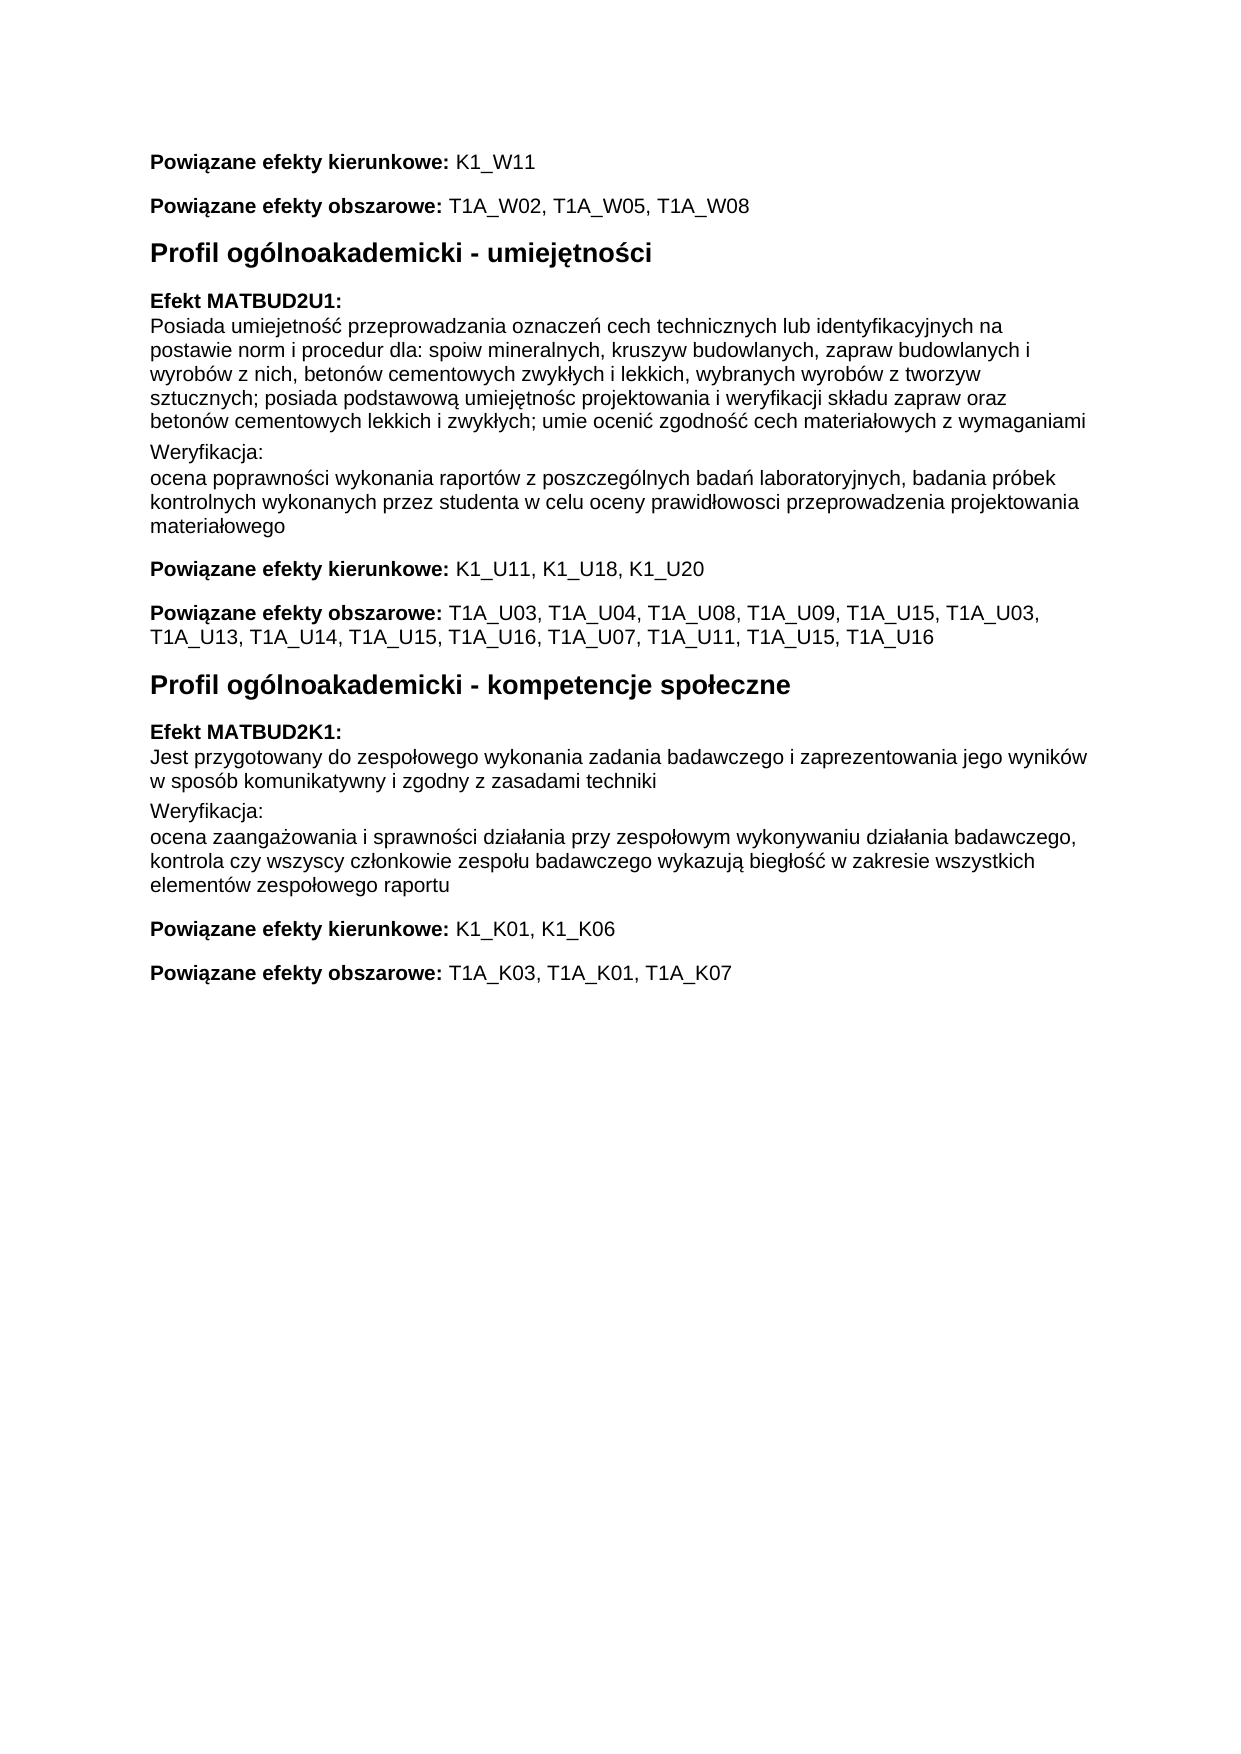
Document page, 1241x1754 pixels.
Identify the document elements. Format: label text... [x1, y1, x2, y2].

subtitle Profil ogólnoakademicki - kompetencje społeczne [150, 669, 1090, 700]
text ocena poprawności wykonania raportów z poszczególnych badań laboratoryjnych, badania próbek kontrolnych wykonanych przez studenta w celu oceny prawidłowosci przeprowadzenia projektowania materiałowego [150, 466, 1090, 537]
text Posiada umiejetność przeprowadzania oznaczeń cech technicznych lub identyfikacyjnych na postawie norm i procedur dla: spoiw mineralnych, kruszyw budowlanych, zapraw budowlanych i wyrobów z nich, betonów cementowych zwykłych i lekkich, wybranych wyrobów z tworzyw sztucznych; posiada podstawową umiejętnośc projektowania i weryfikacji składu zapraw oraz betonów cementowych lekkich i zwykłych; umie ocenić zgodność cech materiałowych z wymaganiami [150, 313, 1090, 433]
text Efekt MATBUD2U1: [150, 288, 1090, 312]
subtitle Profil ogólnoakademicki - umiejętności [150, 237, 1090, 269]
text Powiązane efekty obszarowe: T1A_U03, T1A_U04, T1A_U08, T1A_U09, T1A_U15, T1A_U03, T1A_U13, T1A_U14, T1A_U15, T1A_U16, T1A_U07, T1A_U11, T1A_U15, T1A_U16 [150, 601, 1090, 649]
text Weryfikacja: [150, 439, 1090, 463]
text Powiązane efekty kierunkowe: K1_W11 [150, 150, 1090, 174]
text ocena zaangażowania i sprawności działania przy zespołowym wykonywaniu działania badawczego, kontrola czy wszyscy członkowie zespołu badawczego wykazują biegłość w zakresie wszystkich elementów zespołowego raportu [150, 825, 1090, 897]
text Powiązane efekty kierunkowe: K1_U11, K1_U18, K1_U20 [150, 557, 1090, 581]
text Weryfikacja: [150, 799, 1090, 823]
text Jest przygotowany do zespołowego wykonania zadania badawczego i zaprezentowania jego wyników w sposób komunikatywny i zgodny z zasadami techniki [150, 745, 1090, 793]
text Powiązane efekty kierunkowe: K1_K01, K1_K06 [150, 917, 1090, 941]
text Powiązane efekty obszarowe: T1A_K03, T1A_K01, T1A_K07 [150, 960, 1090, 984]
text Powiązane efekty obszarowe: T1A_W02, T1A_W05, T1A_W08 [150, 194, 1090, 218]
text Efekt MATBUD2K1: [150, 720, 1090, 744]
